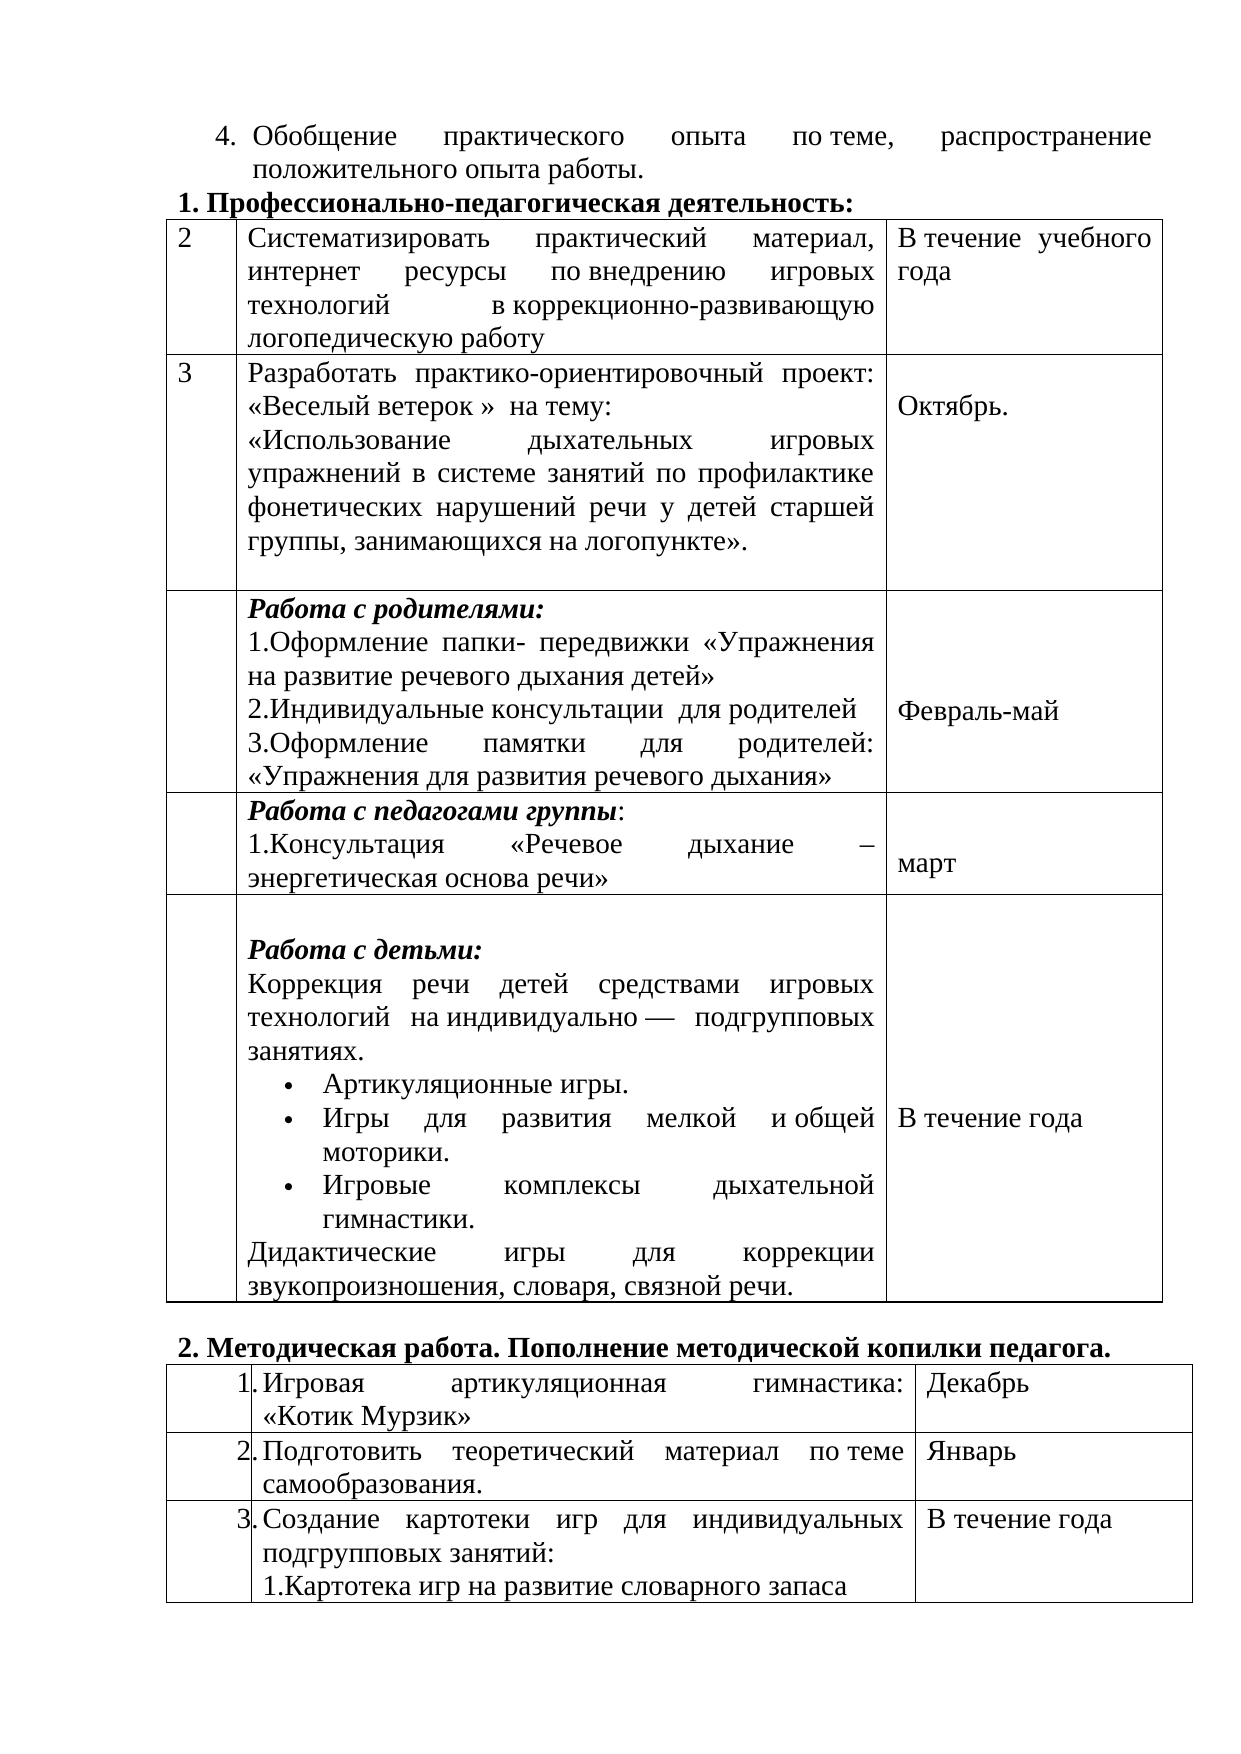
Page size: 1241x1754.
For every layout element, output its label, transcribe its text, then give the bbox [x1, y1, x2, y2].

text 1. Профессионально-педагогическая деятельность: [177, 185, 1152, 219]
table_header [167, 1365, 251, 1432]
list Обобщение практического опыта по теме, распространение положительного опыта работы. [215, 118, 1152, 185]
table_cell Работа с родителями: 1.Оформление папки- передвижки «Упражнения на развитие речевого дыхания детей» 2.Индивидуальные консультации для родителей 3.Оформление памятки для родителей: «Упражнения для развития речевого дыхания» [237, 591, 886, 792]
table_cell Подготовить теоретический материал по теме самообразования. [252, 1433, 915, 1500]
table_cell В течение года [887, 895, 1162, 1301]
text 2. Методическая работа. Пополнение методической копилки педагога. [177, 1330, 1152, 1364]
table_cell Февраль-май [887, 591, 1162, 792]
table_header 2 [167, 220, 236, 354]
table_cell Октябрь. [887, 355, 1162, 590]
table_cell Январь [916, 1433, 1192, 1500]
table_cell Работа с педагогами группы: 1.Консультация «Речевое дыхание – энергетическая основа речи» [237, 793, 886, 894]
table_cell [167, 591, 236, 792]
table_cell [167, 1433, 251, 1500]
table_cell В течение года [916, 1501, 1192, 1602]
table_header Игровая артикуляционная гимнастика: «Котик Мурзик» [252, 1365, 915, 1432]
table_cell [167, 895, 236, 1301]
table_cell Работа с детьми: Коррекция речи детей средствами игровых технологий на индивидуально — подгрупповых занятиях. Артикуляционные игры. Игры для развития мелкой и общей моторики. Игровые комплексы дыхательной гимнастики. Дидактические игры для коррекции звукопроизношения, словаря, связной речи. [237, 895, 886, 1301]
table_cell [167, 1501, 251, 1602]
table_header Декабрь [916, 1365, 1192, 1432]
table_cell март [887, 793, 1162, 894]
table_cell 3 [167, 355, 236, 590]
table_cell Разработать практико-ориентировочный проект: «Веселый ветерок » на тему: «Использование дыхательных игровых упражнений в системе занятий по профилактике фонетических нарушений речи у детей старшей группы, занимающихся на логопункте». [237, 355, 886, 590]
table_header В течение учебного года [887, 220, 1162, 354]
table_header Систематизировать практический материал, интернет ресурсы по внедрению игровых технологий в коррекционно-развивающую логопедическую работу [237, 220, 886, 354]
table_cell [252, 1501, 915, 1602]
table_cell [167, 793, 236, 894]
